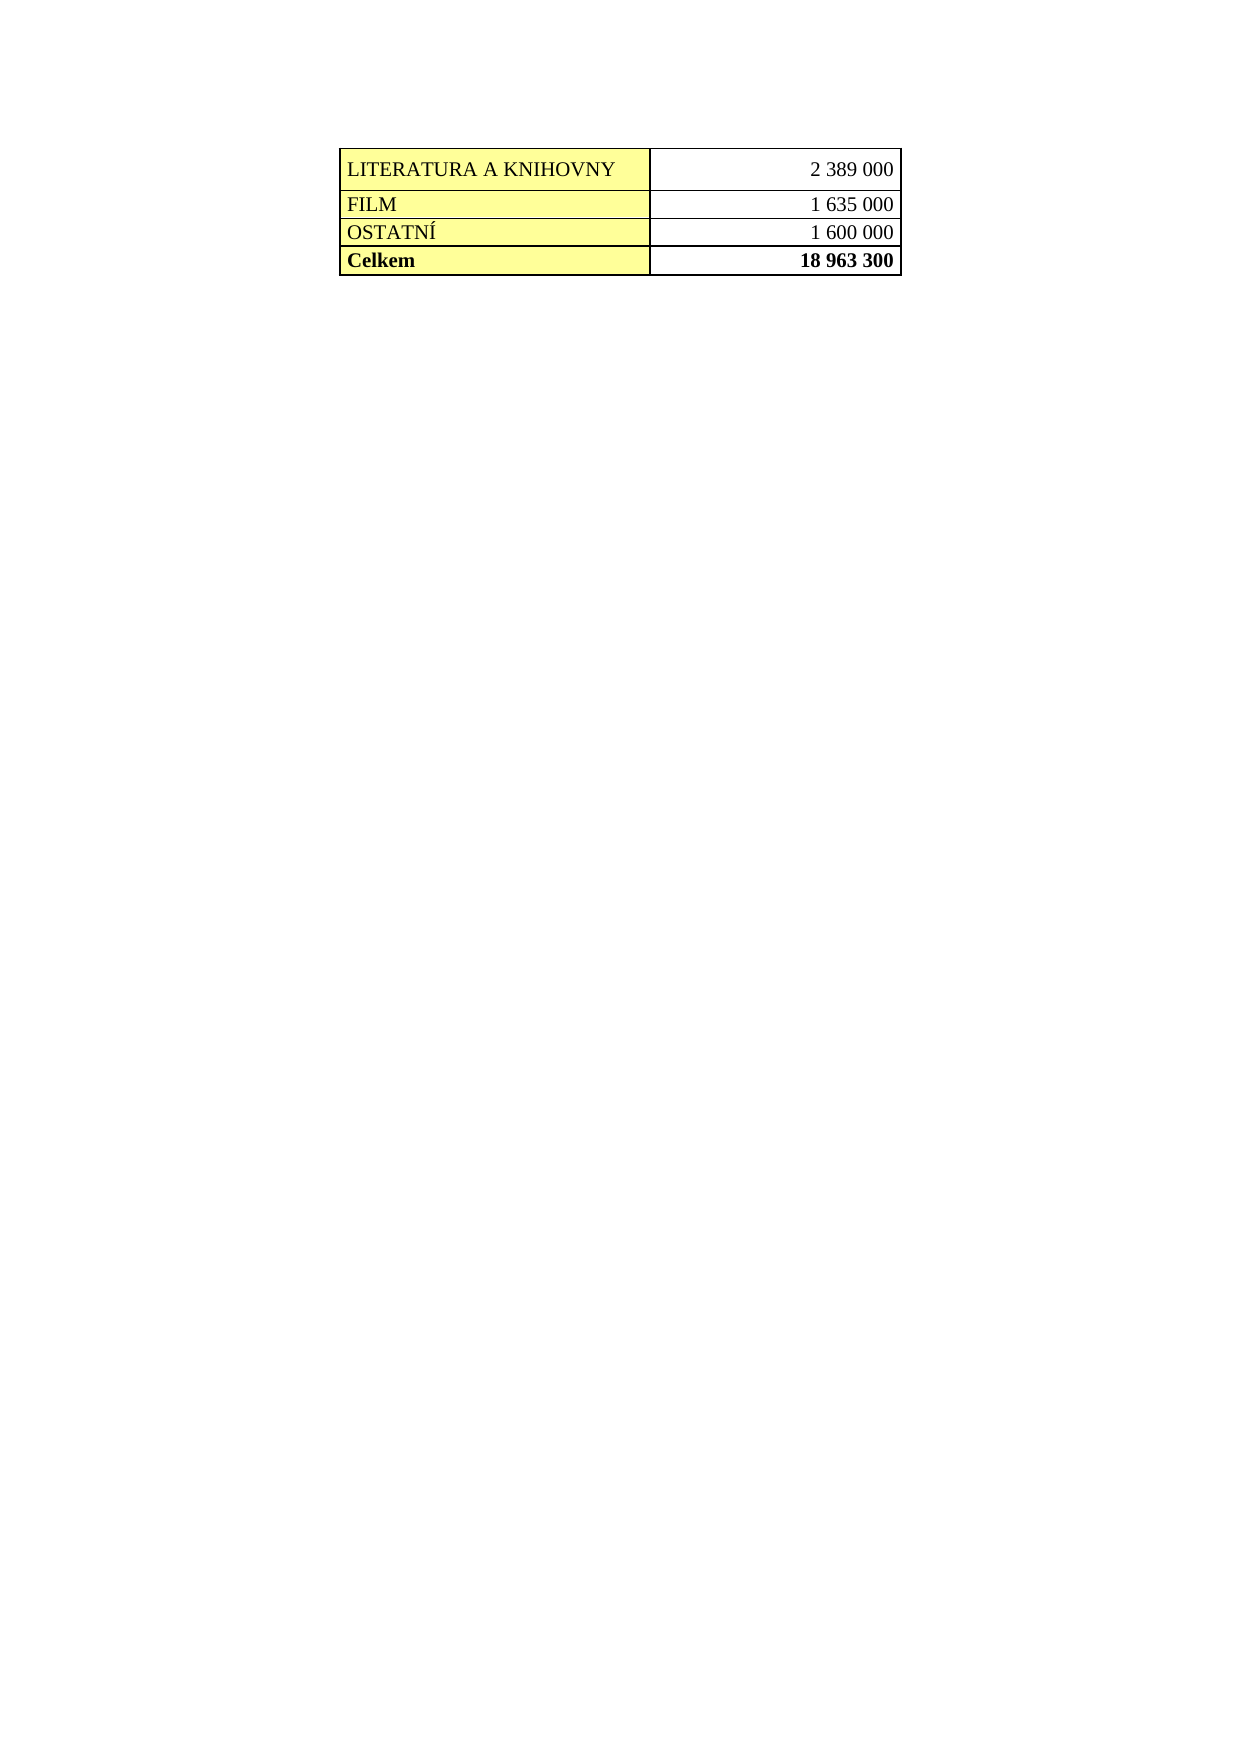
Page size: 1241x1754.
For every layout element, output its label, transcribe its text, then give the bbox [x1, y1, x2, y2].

table_cell FILM [341, 191, 649, 217]
table_cell OSTATNÍ [341, 219, 649, 245]
table_cell 1 600 000 [651, 219, 900, 245]
table_cell LITERATURA A KNIHOVNY [341, 149, 649, 190]
table_cell Celkem [341, 247, 649, 274]
table_cell 2 389 000 [651, 149, 900, 190]
table_cell 18 963 300 [651, 247, 900, 274]
table_cell 1 635 000 [651, 191, 900, 217]
